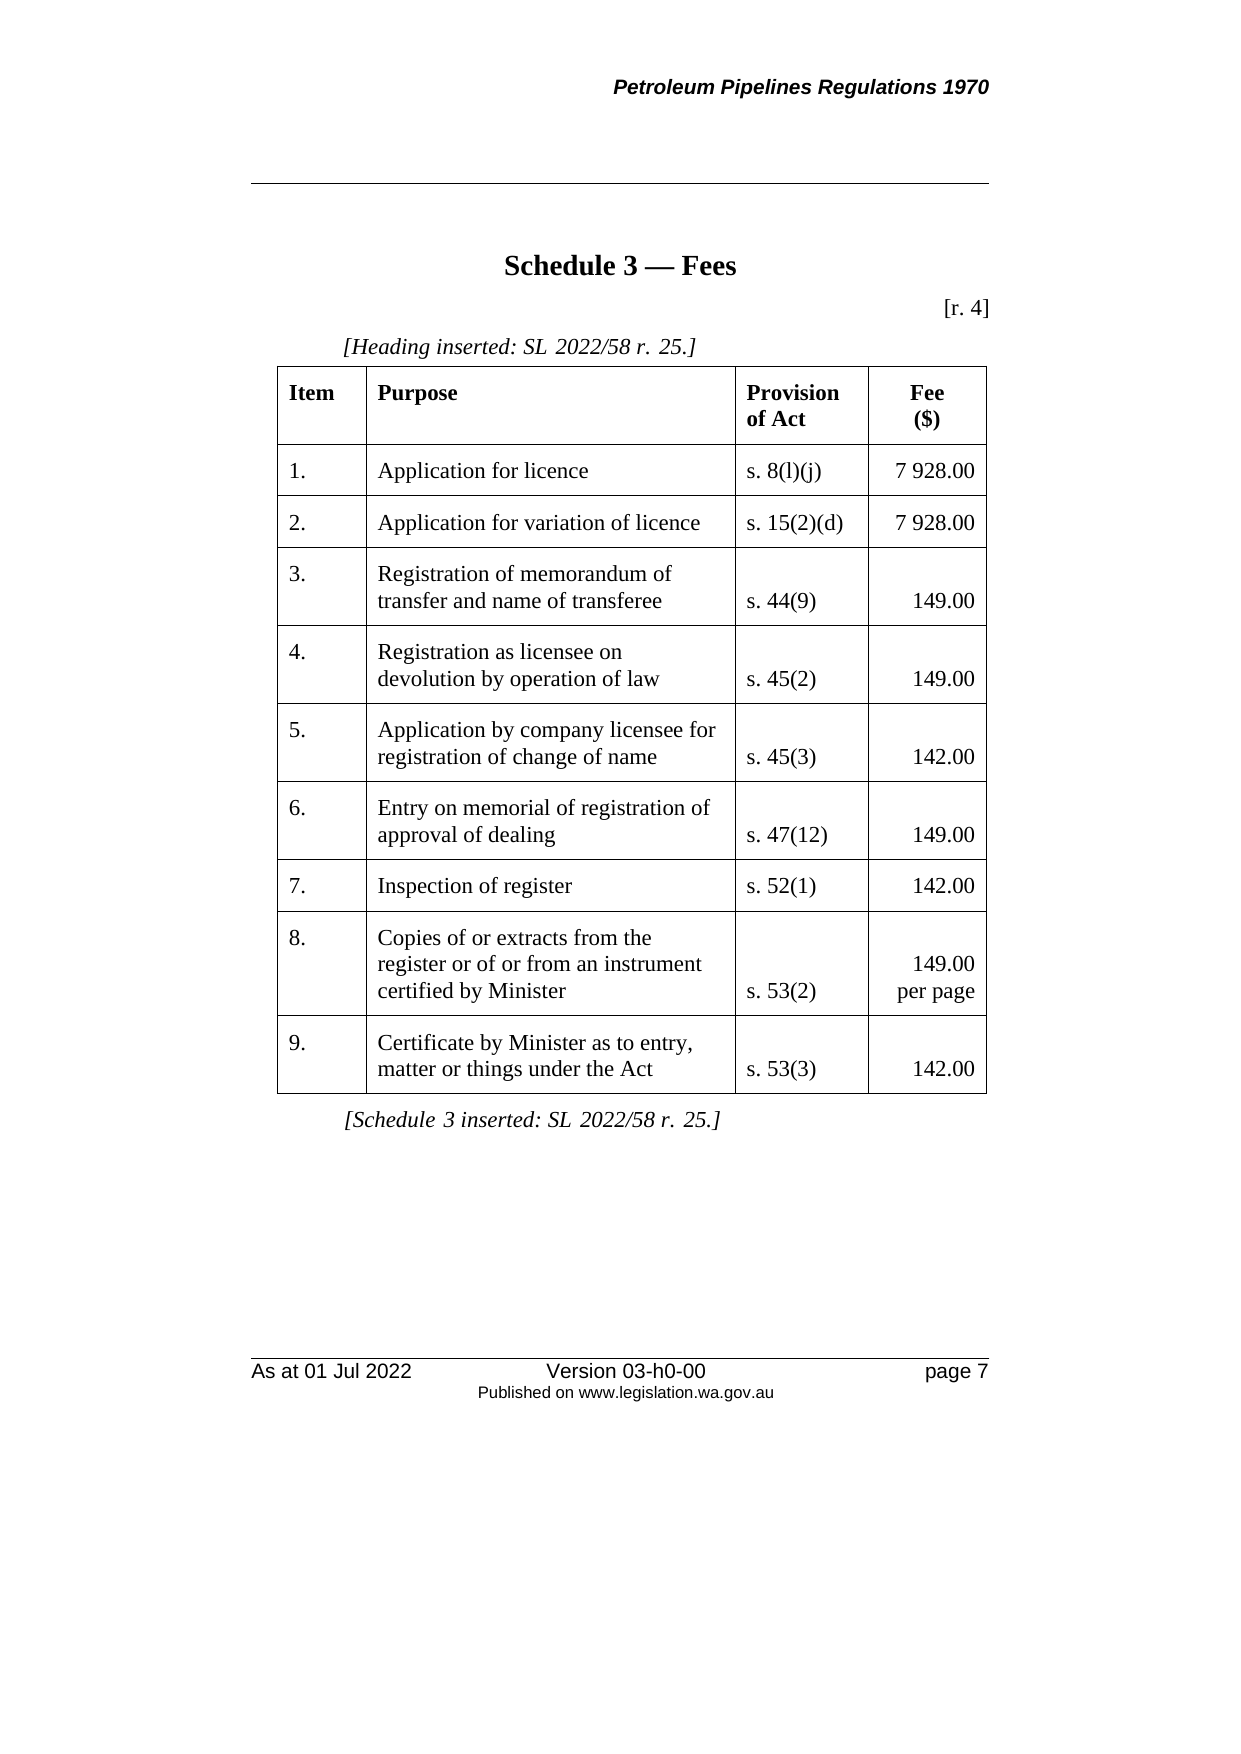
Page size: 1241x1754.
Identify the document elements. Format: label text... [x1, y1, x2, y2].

table_cell s. 53(3) [736, 1016, 868, 1093]
table_cell 9. [278, 1016, 366, 1093]
table_cell 2. [278, 496, 366, 547]
table_cell 8. [278, 912, 366, 1015]
subtitle Schedule 3 — Fees [251, 248, 989, 282]
table_cell s. 45(3) [736, 704, 868, 781]
table_cell 142.00 [869, 1016, 986, 1093]
table_cell Inspection of register [367, 860, 735, 911]
table_cell s. 8(l)(j) [736, 445, 868, 495]
table_cell s. 15(2)(d) [736, 496, 868, 547]
table_cell Registration of memorandum of transfer and name of transferee [367, 548, 735, 625]
table_cell 142.00 [869, 704, 986, 781]
table_cell Copies of or extracts from the register or of or from an instrument certified by Minister [367, 912, 735, 1015]
table_cell Application for variation of licence [367, 496, 735, 547]
table_cell 7 928.00 [869, 496, 986, 547]
table_header Purpose [367, 367, 735, 443]
table_cell Entry on memorial of registration of approval of dealing [367, 782, 735, 859]
table_cell 4. [278, 626, 366, 703]
table_cell 6. [278, 782, 366, 859]
table_cell Application for licence [367, 445, 735, 495]
table_cell s. 53(2) [736, 912, 868, 1015]
table_cell 1. [278, 445, 366, 495]
table_header Provision of Act [736, 367, 868, 443]
table_cell s. 44(9) [736, 548, 868, 625]
text [r. 4] [251, 294, 989, 320]
table_cell 7 928.00 [869, 445, 986, 495]
table_cell 142.00 [869, 860, 986, 911]
table_cell 149.00 per page [869, 912, 986, 1015]
text [Schedule 3 inserted: SL 2022/58 r. 25.] [251, 1107, 989, 1133]
table_cell s. 45(2) [736, 626, 868, 703]
subtitle [Heading inserted: SL 2022/58 r. 25.] [251, 333, 989, 359]
table_cell Registration as licensee on devolution by operation of law [367, 626, 735, 703]
table_cell s. 52(1) [736, 860, 868, 911]
table_cell 149.00 [869, 548, 986, 625]
table_cell 3. [278, 548, 366, 625]
table_cell s. 47(12) [736, 782, 868, 859]
table_cell Certificate by Minister as to entry, matter or things under the Act [367, 1016, 735, 1093]
table_cell 7. [278, 860, 366, 911]
table_header Fee ($) [869, 367, 986, 443]
table_cell 149.00 [869, 782, 986, 859]
table_cell 149.00 [869, 626, 986, 703]
table_cell Application by company licensee for registration of change of name [367, 704, 735, 781]
table_header Item [278, 367, 366, 443]
table_cell 5. [278, 704, 366, 781]
